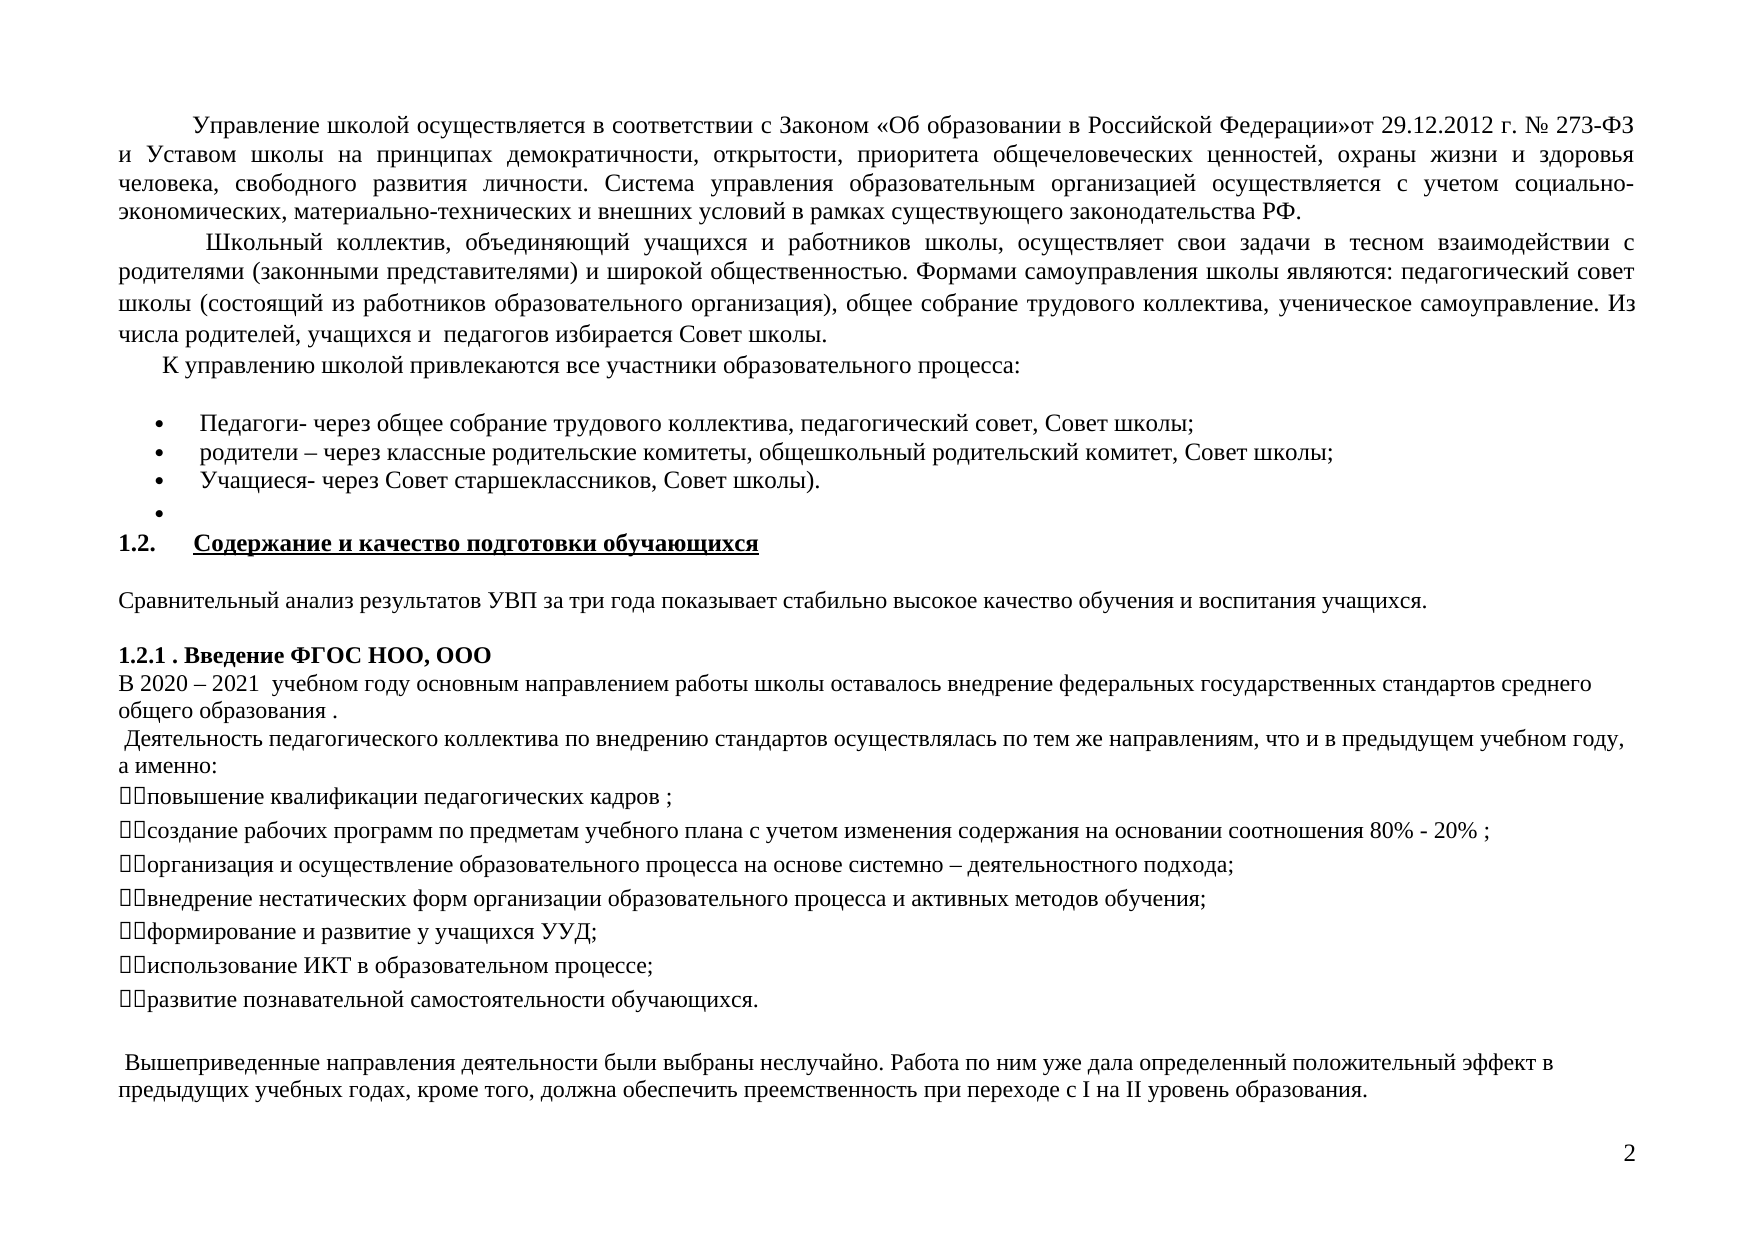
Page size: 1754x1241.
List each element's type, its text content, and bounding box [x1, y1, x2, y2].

list родители – через классные родительские комитеты, общешкольный родительский комитет, Совет школы; [156, 437, 1636, 466]
text использование ИКТ в образовательном процессе; [118, 948, 1636, 980]
text развитие познавательной самостоятельности обучающихся. [118, 982, 1636, 1014]
text К управлению школой привлекаются все участники образовательного процесса: [118, 350, 1636, 379]
text формирование и развитие у учащихся УУД; [118, 914, 1636, 947]
text Вышеприведенные направления деятельности были выбраны неслучайно. Работа по ним уже дала определенный положительный эффект в предыдущих учебных годах, кроме того, должна обеспечить преемственность при переходе с I на II уровень образования. [118, 1048, 1636, 1103]
list Содержание и качество подготовки обучающихся [118, 528, 1636, 557]
text внедрение нестатических форм организации образовательного процесса и активных методов обучения; [118, 880, 1636, 913]
text создание рабочих программ по предметам учебного плана с учетом изменения содержания на основании соотношения 80% - 20% ; [118, 813, 1636, 845]
text организация и осуществление образовательного процесса на основе системно – деятельностного подхода; [118, 847, 1636, 879]
text В 2020 – 2021 учебном году основным направлением работы школы оставалось внедрение федеральных государственных стандартов среднего общего образования . [118, 669, 1636, 724]
text Деятельность педагогического коллектива по внедрению стандартов осуществлялась по тем же направлениям, что и в предыдущем учебном году, а именно: [118, 724, 1636, 779]
text Школьный коллектив, объединяющий учащихся и работников школы, осуществляет свои задачи в тесном взаимодействии с родителями (законными представителями) и широкой общественностью. Формами самоуправления школы являются: педагогический совет школы (состоящий из работников образовательного организация), общее собрание трудового коллектива, ученическое самоуправление. Из числа родителей, учащихся и педагогов избирается Совет школы. [118, 227, 1636, 348]
list Учащиеся- через Совет старшеклассников, Совет школы). [156, 466, 1636, 494]
text 1.2.1 . Введение ФГОС НОО, ООО [118, 641, 1636, 669]
text Управление школой осуществляется в соответствии с Законом «Об образовании в Российской Федерации»от 29.12.2012 г. № 273-ФЗ и Уставом школы на принципах демократичности, открытости, приоритета общечеловеческих ценностей, охраны жизни и здоровья человека, свободного развития личности. Система управления образовательным организацией осуществляется с учетом социально-экономических, материально-технических и внешних условий в рамках существующего законодательства РФ. [118, 110, 1636, 225]
list Педагоги- через общее собрание трудового коллектива, педагогический совет, Совет школы; [156, 408, 1636, 437]
text Сравнительный анализ результатов УВП за три года показывает стабильно высокое качество обучения и воспитания учащихся. [118, 586, 1636, 613]
text повышение квалификации педагогических кадров ; [118, 779, 1636, 812]
